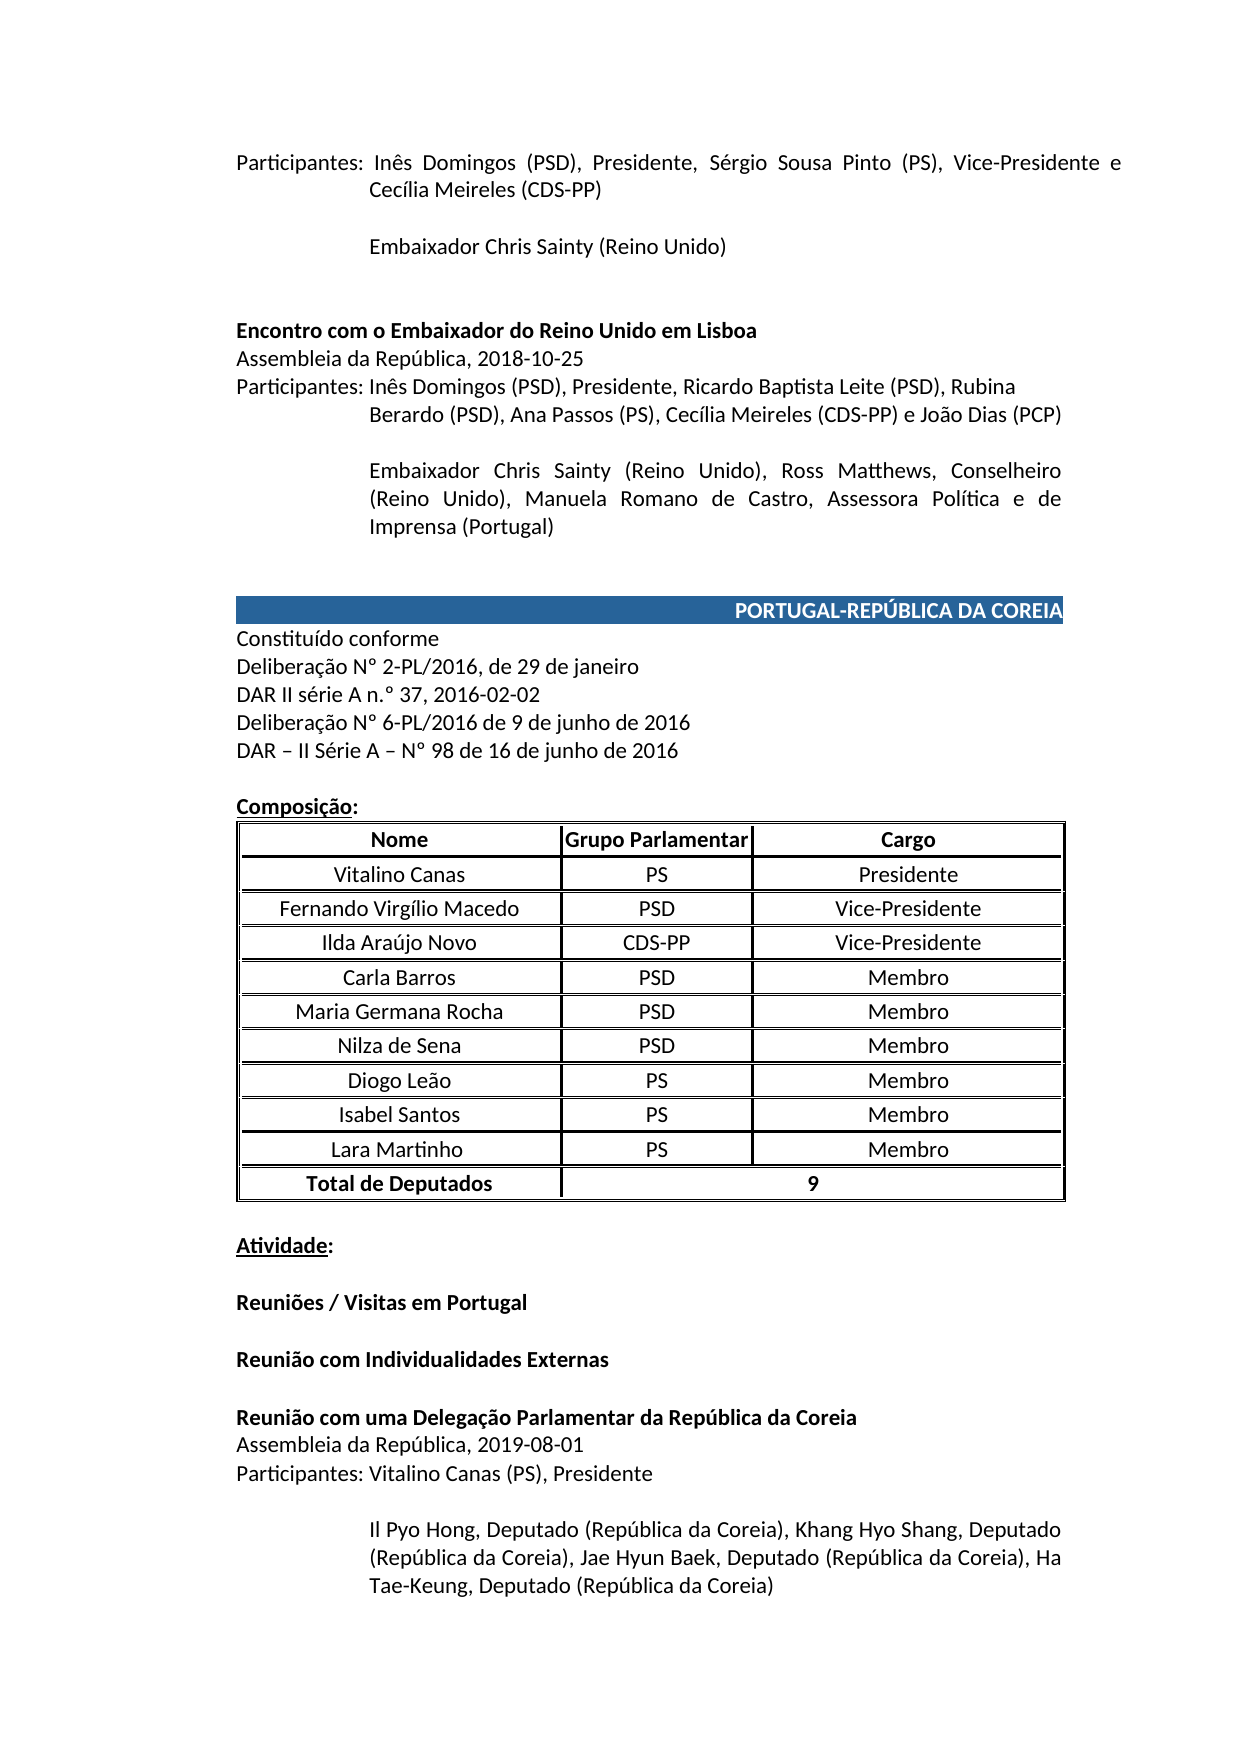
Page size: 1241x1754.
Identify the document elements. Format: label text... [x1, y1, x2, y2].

text Constituído conforme [236, 624, 1063, 652]
text Reunião com uma Delegação Parlamentar da República da Coreia [236, 1403, 1063, 1431]
text DAR – II Série A – Nº 98 de 16 de junho de 2016 [236, 736, 1063, 764]
text Encontro com o Embaixador do Reino Unido em Lisboa [236, 316, 1063, 344]
text Assembleia da República, 2019-08-01 [236, 1431, 1063, 1459]
text PORTUGAL-REPÚBLICA DA COREIA [236, 596, 1063, 624]
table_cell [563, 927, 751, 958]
text Atividade: [236, 1231, 1063, 1259]
text Deliberação Nº 2-PL/2016, de 29 de janeiro [236, 652, 1063, 680]
text Reuniões / Visitas em Portugal [236, 1288, 1063, 1316]
text Embaixador Chris Sainty (Reino Unido) [369, 232, 1063, 260]
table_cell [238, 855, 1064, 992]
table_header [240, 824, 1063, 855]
text Participantes: Inês Domingos (PSD), Presidente, Sérgio Sousa Pinto (PS), Vice-Presidente e Cecília Meireles (CDS-PP) [236, 148, 1122, 204]
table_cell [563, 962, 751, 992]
text Deliberação Nº 6-PL/2016 de 9 de junho de 2016 [236, 708, 1063, 736]
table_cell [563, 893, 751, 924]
text Participantes: Inês Domingos (PSD), Presidente, Ricardo Baptista Leite (PSD), Rubina Berardo (PSD), Ana Passos (PS), Cecília Meireles (CDS-PP) e João Dias (PCP) [236, 372, 1063, 428]
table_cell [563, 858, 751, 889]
text Participantes: Vitalino Canas (PS), Presidente [236, 1459, 1063, 1487]
text Il Pyo Hong, Deputado (República da Coreia), Khang Hyo Shang, Deputado (República da Coreia), Jae Hyun Baek, Deputado (República da Coreia), Ha Tae-Keung, Deputado (República da Coreia) [369, 1515, 1063, 1599]
text DAR II série A n.º 37, 2016-02-02 [236, 680, 1063, 708]
text Embaixador Chris Sainty (Reino Unido), Ross Matthews, Conselheiro (Reino Unido), Manuela Romano de Castro, Assessora Política e de Imprensa (Portugal) [369, 456, 1063, 540]
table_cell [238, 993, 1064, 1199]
text Composição: [236, 792, 1063, 821]
text Assembleia da República, 2018-10-25 [236, 344, 1063, 372]
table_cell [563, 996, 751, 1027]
text Reunião com Individualidades Externas [236, 1345, 1063, 1373]
